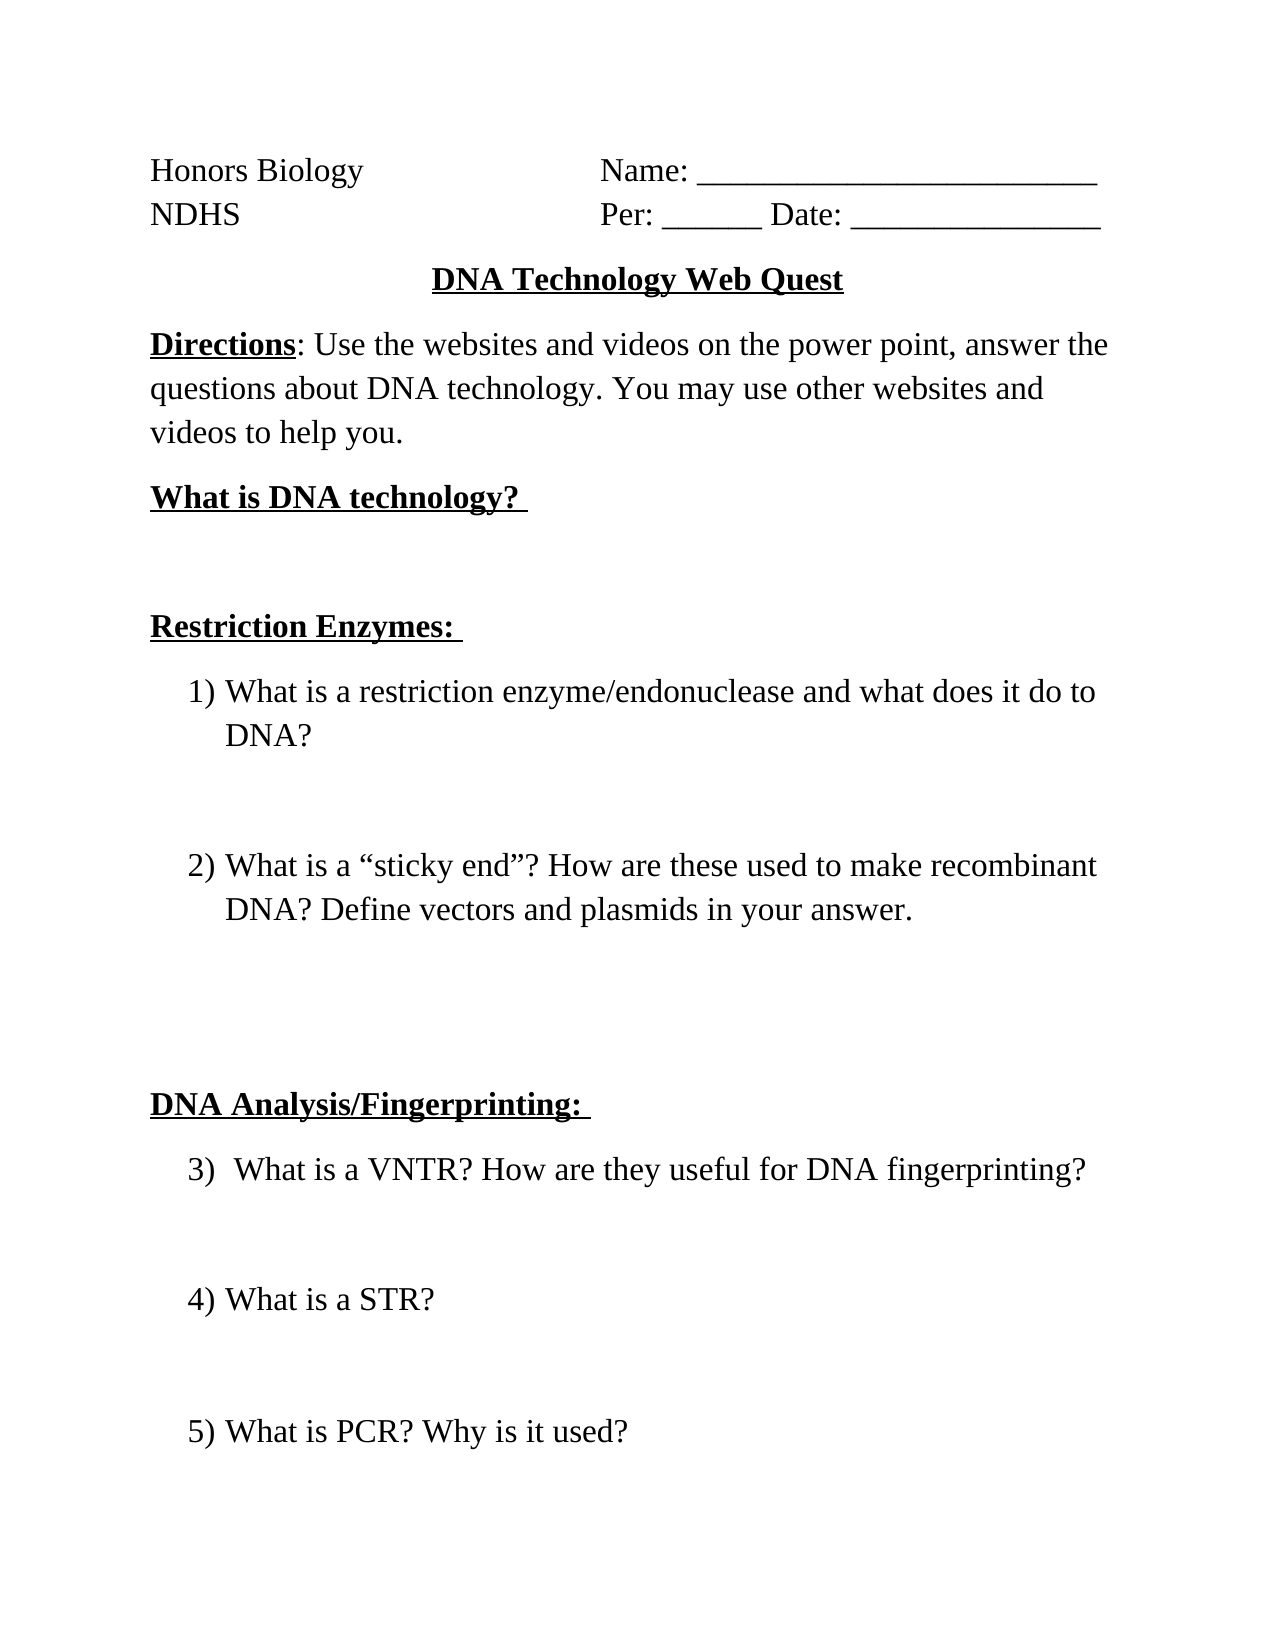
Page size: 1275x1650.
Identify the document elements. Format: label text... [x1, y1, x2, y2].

list What is a restriction enzyme/endonuclease and what does it do to DNA? [187, 672, 1125, 754]
text Honors Biology Name: ________________________ NDHS Per: ______ Date: _______________ [150, 150, 1125, 232]
list What is a STR? [187, 1279, 1125, 1317]
list What is PCR? Why is it used? [187, 1411, 1125, 1449]
text Restriction Enzymes: [150, 607, 1125, 645]
text DNA Analysis/Fingerprinting: [150, 1084, 1125, 1122]
text Directions: Use the websites and videos on the power point, answer the questions about DNA technology. You may use other websites and videos to help you. [150, 324, 1125, 450]
text DNA Technology Web Quest [150, 259, 1125, 297]
list What is a VNTR? How are they useful for DNA fingerprinting? [187, 1149, 1125, 1187]
list What is a “sticky end”? How are these used to make recombinant DNA? Define vectors and plasmids in your answer. [187, 845, 1125, 928]
text What is DNA technology? [150, 477, 1125, 515]
